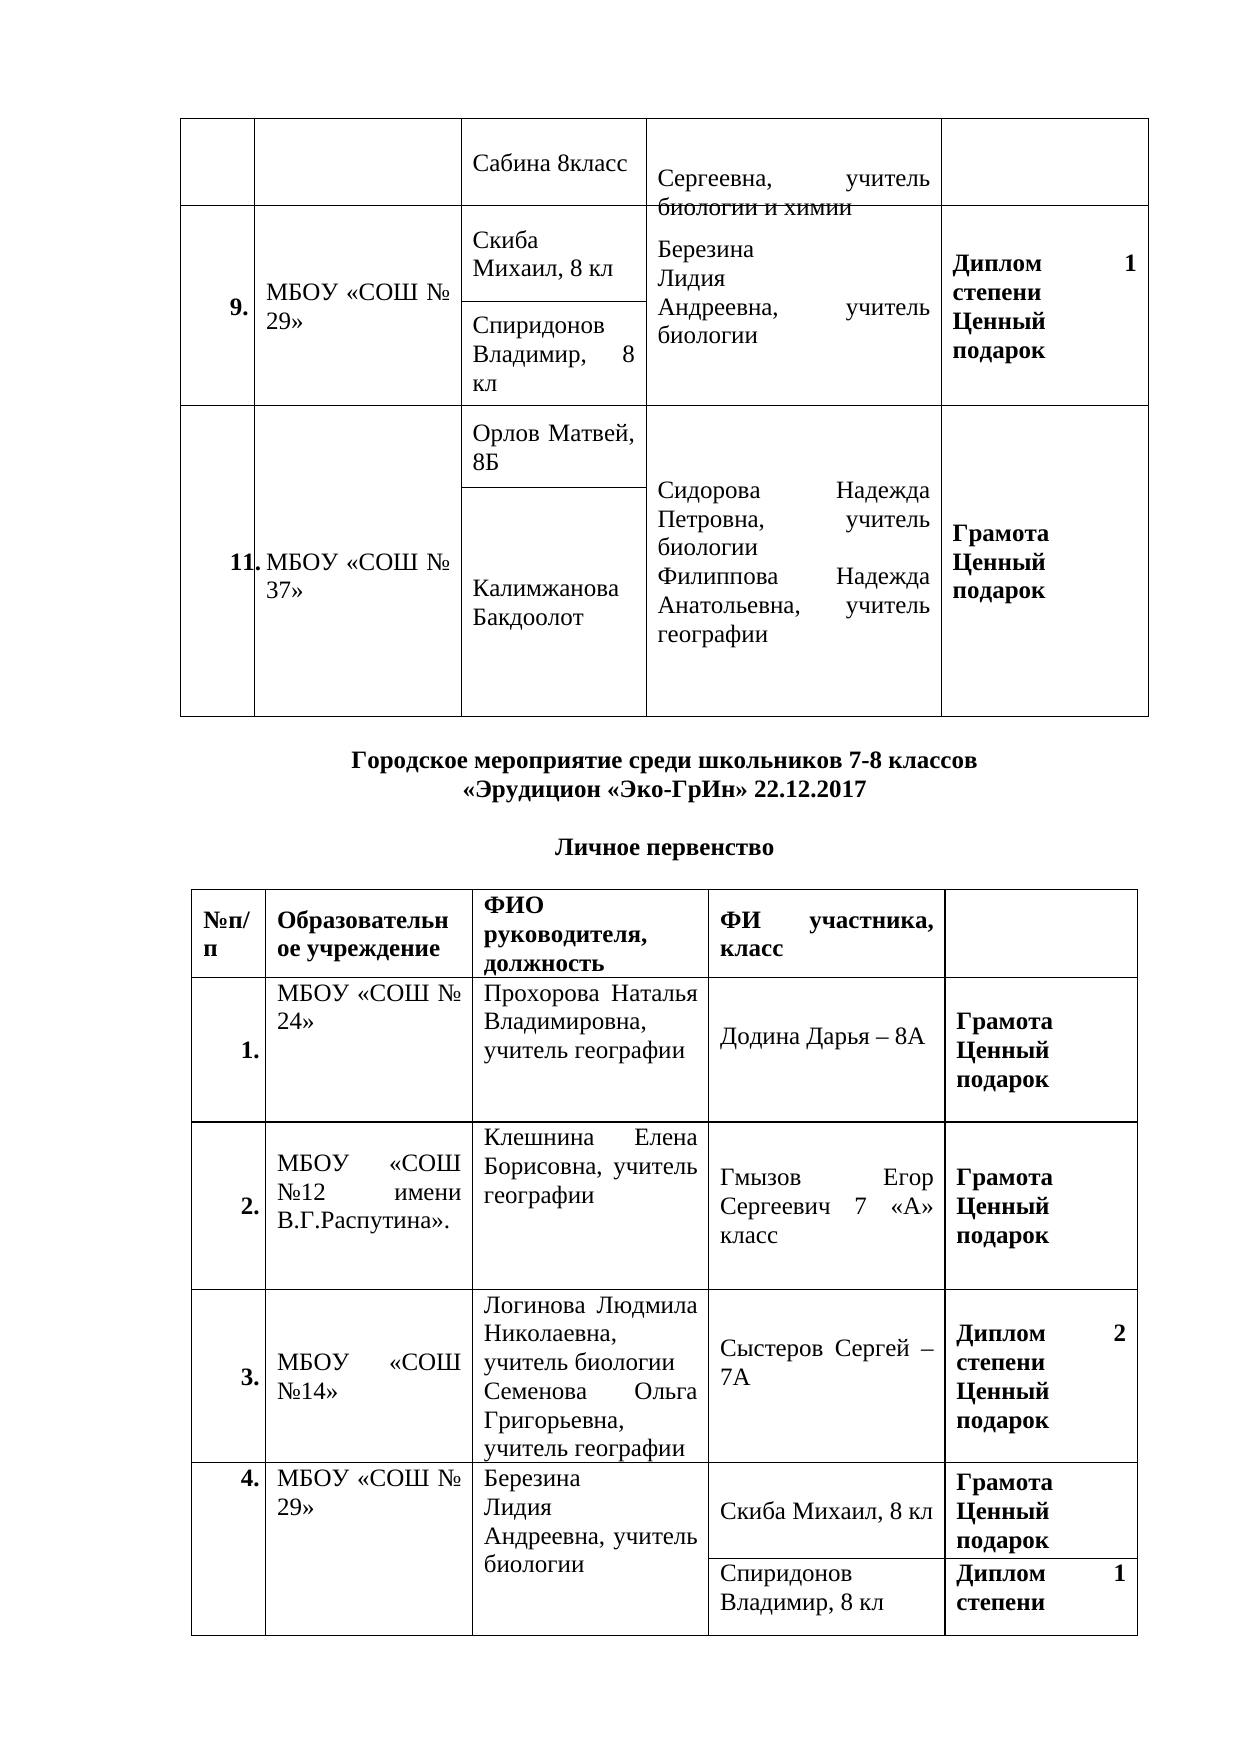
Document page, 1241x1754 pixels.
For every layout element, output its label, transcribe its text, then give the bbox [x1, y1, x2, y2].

table_cell Гмызов Егор Сергеевич 7 «А» класс [709, 1123, 944, 1289]
table_header ФИО руководителя, должность [473, 890, 708, 977]
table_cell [462, 119, 646, 205]
text «Эрудицион «Эко-ГрИн» 22.12.2017 [177, 774, 1152, 803]
table_cell Сыстеров Сергей – 7А [709, 1290, 944, 1462]
table_cell Грамота Ценный подарок [946, 1463, 1137, 1557]
table_cell МБОУ «СОШ №14» [266, 1290, 472, 1462]
table_cell Прохорова Наталья Владимировна, учитель географии [473, 978, 708, 1121]
table_cell МБОУ «СОШ № 37» [255, 406, 461, 716]
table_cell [709, 1559, 944, 1635]
table_cell Березина Лидия Андреевна, учитель биологии [647, 206, 941, 405]
table_cell Грамота Ценный подарок [942, 406, 1148, 716]
table_cell Сидорова Надежда Петровна, учитель биологии Филиппова Надежда Анатольевна, учитель географии [647, 406, 941, 716]
table_cell Спиридонов Владимир, 8 кл [462, 302, 646, 405]
table_cell Логинова Людмила Николаевна, учитель биологии Семенова Ольга Григорьевна, учитель географии [473, 1290, 708, 1462]
table_cell Скиба Михаил, 8 кл [462, 206, 646, 301]
table_cell МБОУ «СОШ №12 имени В.Г.Распутина». [266, 1123, 472, 1289]
table_cell [192, 1463, 265, 1635]
table_header Образовательное учреждение [266, 890, 472, 977]
table_cell Березина Лидия Андреевна, учитель биологии [473, 1463, 708, 1635]
table_cell Клешнина Елена Борисовна, учитель географии [473, 1123, 708, 1289]
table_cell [946, 1559, 1137, 1635]
table_cell [192, 1123, 265, 1289]
table_cell [192, 1290, 265, 1462]
table_cell МБОУ «СОШ № 24» [266, 978, 472, 1121]
text Городское мероприятие среди школьников 7-8 классов [177, 746, 1152, 774]
text Личное первенство [177, 832, 1152, 861]
table_cell Скиба Михаил, 8 кл [709, 1463, 944, 1557]
table_cell Додина Дарья – 8А [709, 978, 944, 1121]
table_cell Орлов Матвей, 8Б [462, 406, 646, 487]
table_cell [181, 206, 254, 405]
table_cell Калимжанова Бакдоолот [462, 488, 646, 716]
table_cell Грамота Ценный подарок [946, 978, 1137, 1121]
table_cell МБОУ «СОШ № 29» [255, 206, 461, 405]
table_header ФИ участника, класс [709, 890, 944, 977]
table_header №п/п [192, 890, 265, 977]
table_cell МБОУ «СОШ № 29» [266, 1463, 472, 1635]
table_cell Диплом 2 степени Ценный подарок [946, 1290, 1137, 1462]
table_cell Грамота Ценный подарок [946, 1123, 1137, 1289]
table_header [946, 890, 1137, 977]
table_cell Диплом 1 степени Ценный подарок [942, 206, 1148, 405]
table_cell [181, 406, 254, 716]
table_cell [192, 978, 265, 1121]
